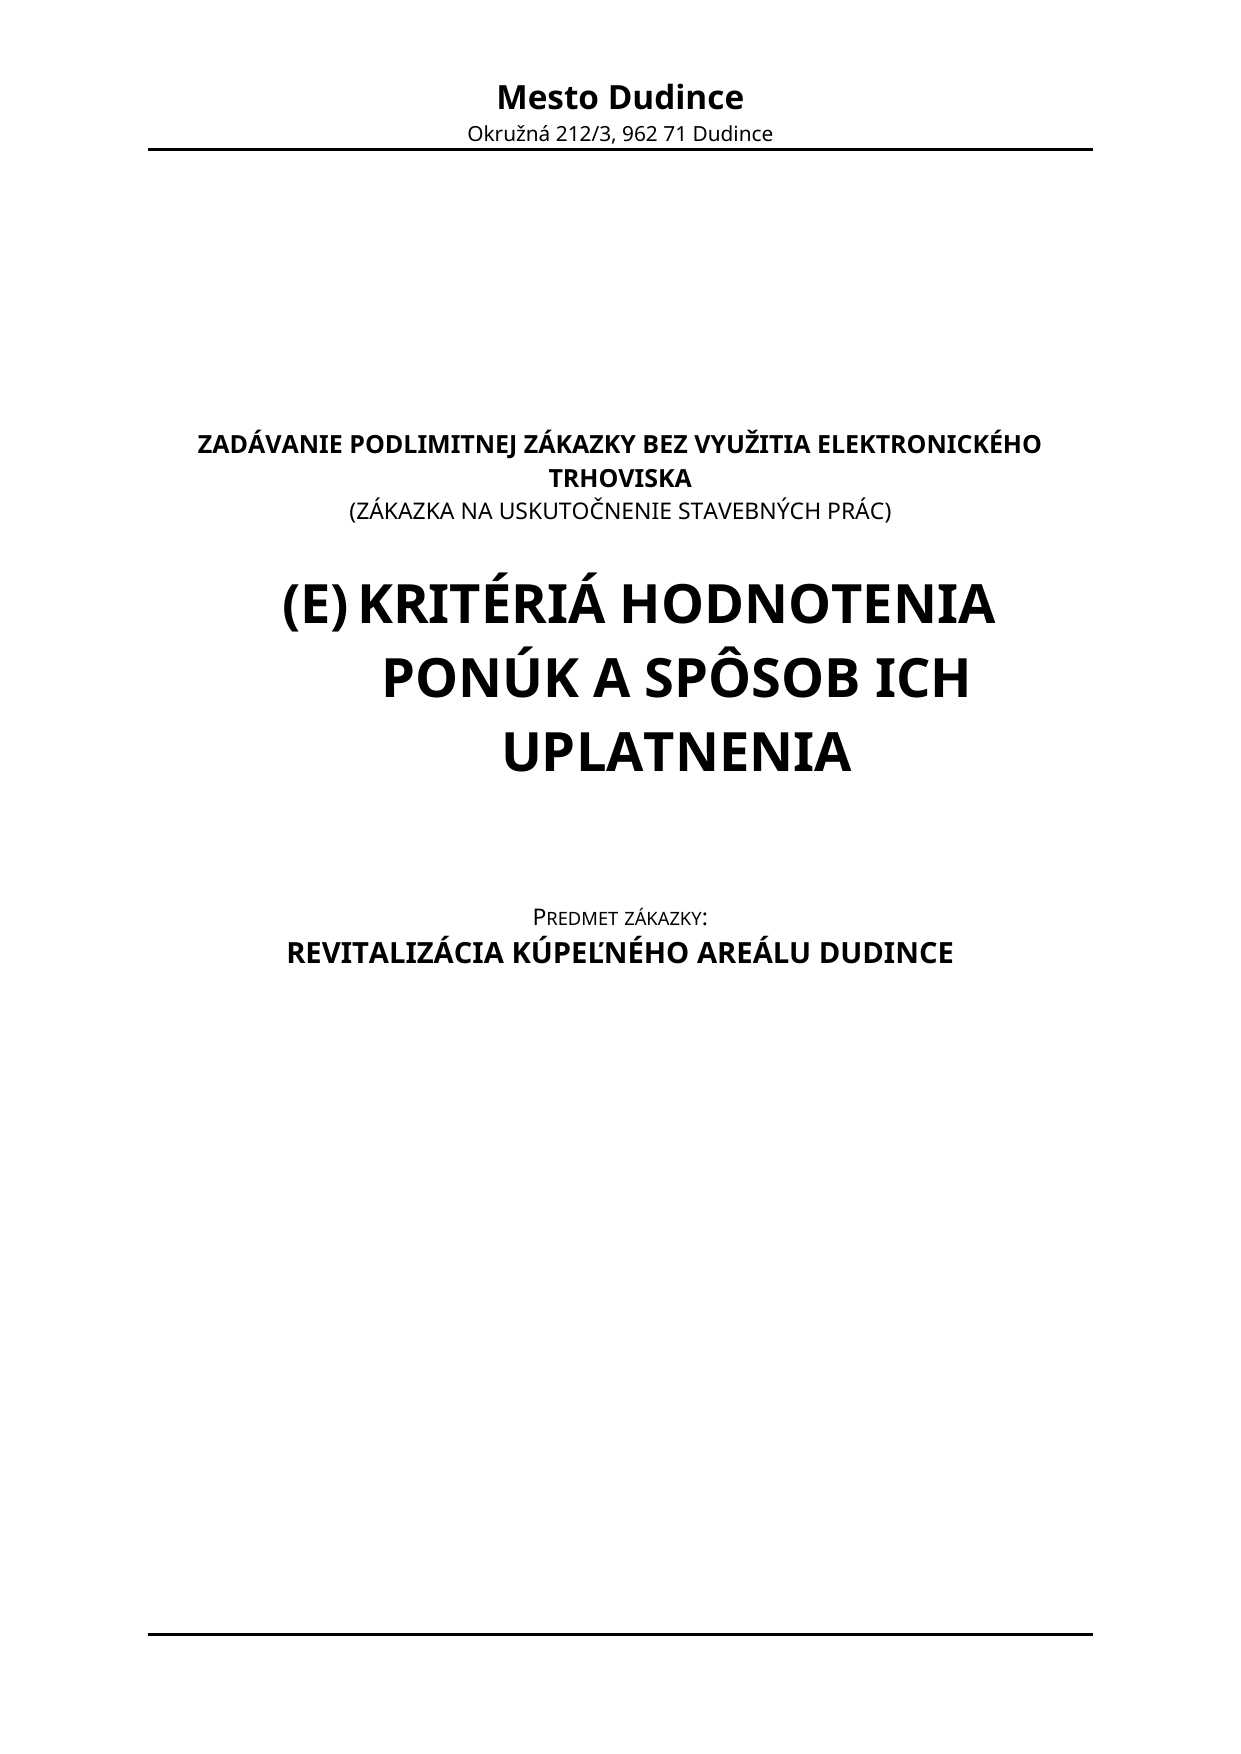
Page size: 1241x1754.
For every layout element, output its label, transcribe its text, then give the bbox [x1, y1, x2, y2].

text Revitalizácia kúpeľného areálu DUDINCE [148, 932, 1093, 972]
text ZADÁVANIE PODLIMITNEJ ZÁKAZKY BEZ VYUŽITIA ELEKTRONICKÉHO TRHOVISKA [148, 427, 1093, 495]
text (ZÁKAZKA NA uskutočnenie stavebných prác) [148, 495, 1093, 526]
text Predmet zákazky: [148, 901, 1093, 932]
list Kritériá hodnotenia ponúk a spôsob ich uplatnenia [185, 566, 1093, 787]
